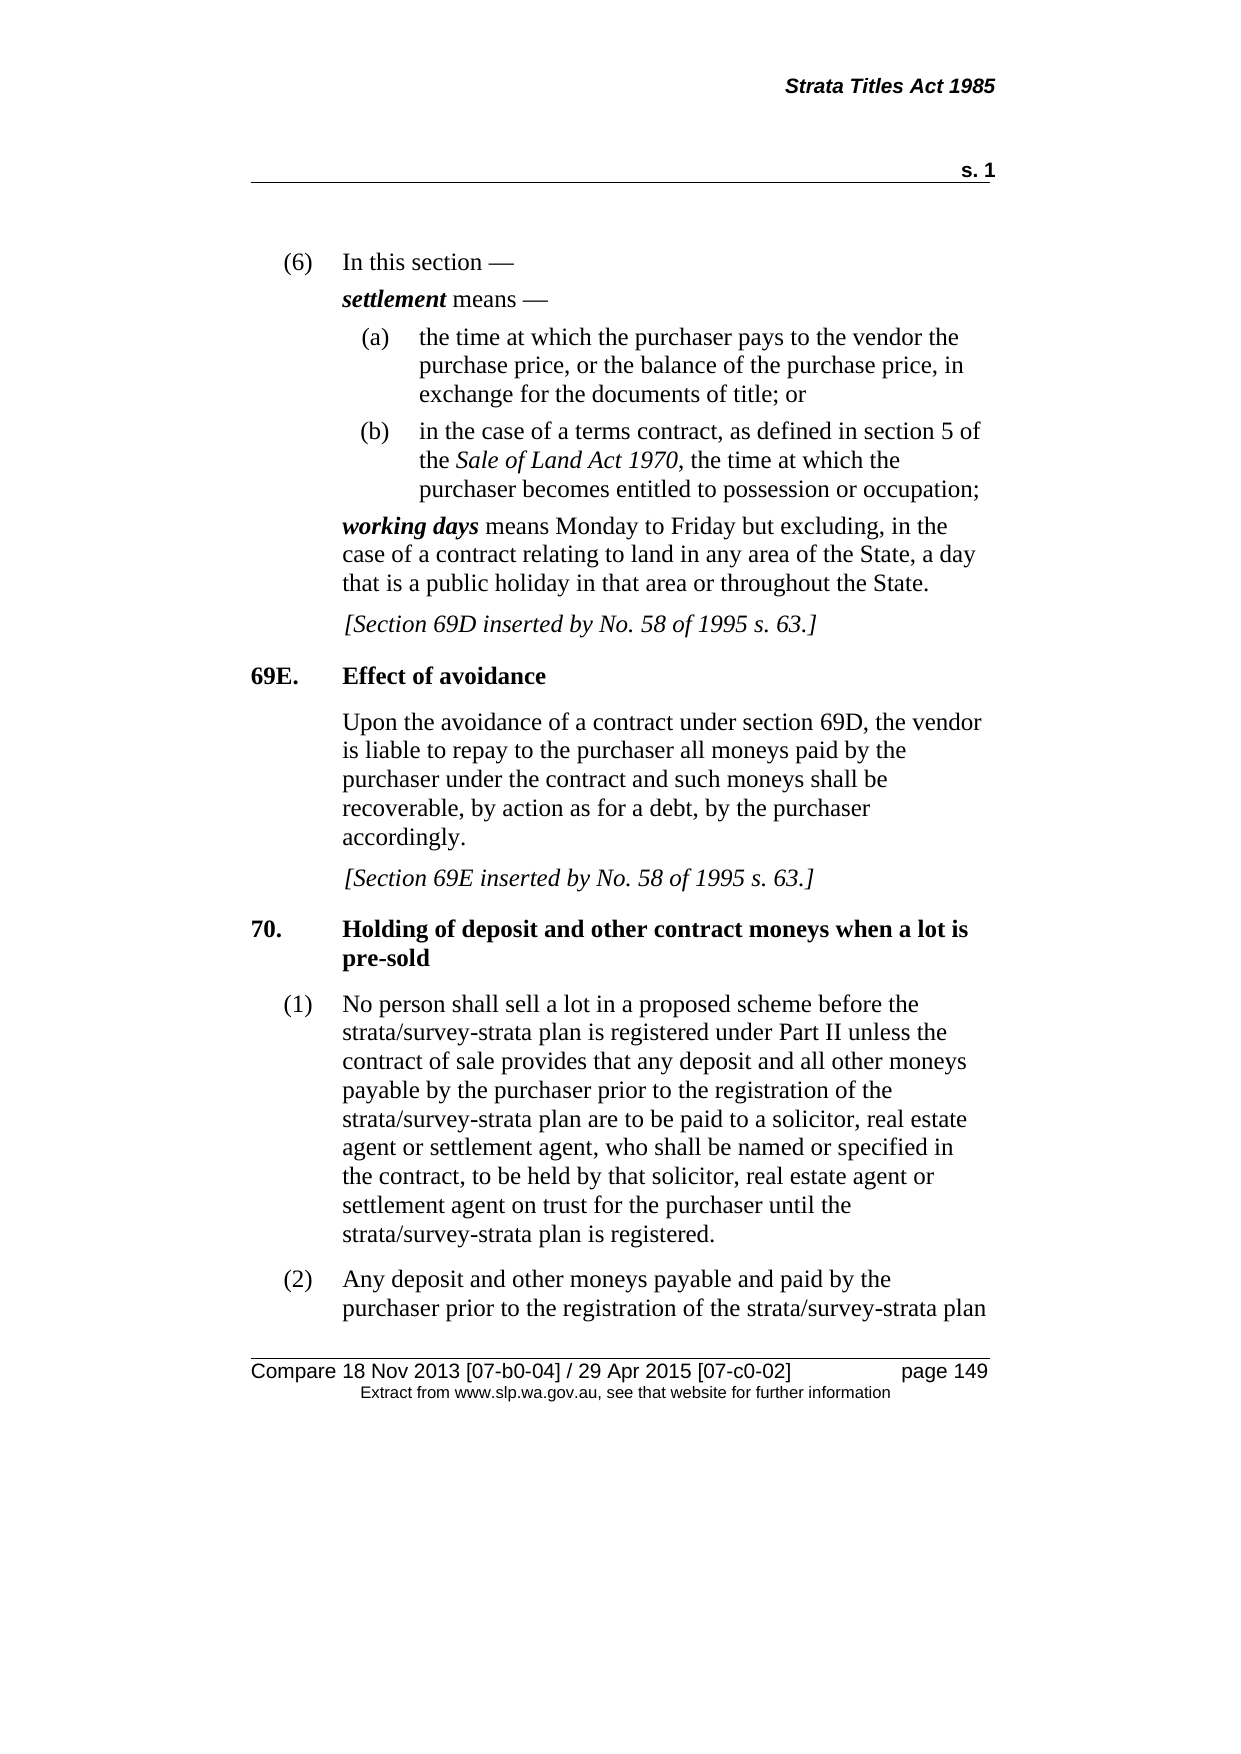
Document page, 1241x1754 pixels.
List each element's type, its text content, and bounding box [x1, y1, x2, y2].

text (1) No person shall sell a lot in a proposed scheme before the strata/survey-strata plan is registered under Part II unless the contract of sale provides that any deposit and all other moneys payable by the purchaser prior to the registration of the strata/survey-strata plan are to be paid to a solicitor, real estate agent or settlement agent, who shall be named or specified in the contract, to be held by that solicitor, real estate agent or settlement agent on trust for the purchaser until the strata/survey-strata plan is registered. [251, 989, 990, 1247]
text (6) In this section — [251, 247, 990, 276]
text (a) the time at which the purchaser pays to the vendor the purchase price, or the balance of the purchase price, in exchange for the documents of title; or [251, 322, 990, 408]
text settlement means — [251, 284, 990, 313]
text (b) in the case of a terms contract, as defined in section 5 of the Sale of Land Act 1970, the time at which the purchaser becomes entitled to possession or occupation; [251, 416, 990, 502]
subtitle 69E. Effect of avoidance [251, 661, 990, 690]
text [Section 69D inserted by No. 58 of 1995 s. 63.] [251, 609, 990, 638]
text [251, 1264, 990, 1322]
text working days means Monday to Friday but excluding, in the case of a contract relating to land in any area of the State, a day that is a public holiday in that area or throughout the State. [251, 511, 990, 597]
text [Section 69E inserted by No. 58 of 1995 s. 63.] [251, 863, 990, 892]
text Upon the avoidance of a contract under section 69D, the vendor is liable to repay to the purchaser all moneys paid by the purchaser under the contract and such moneys shall be recoverable, by action as for a debt, by the purchaser accordingly. [251, 707, 990, 850]
subtitle 70. Holding of deposit and other contract moneys when a lot is pre-sold [251, 914, 990, 972]
